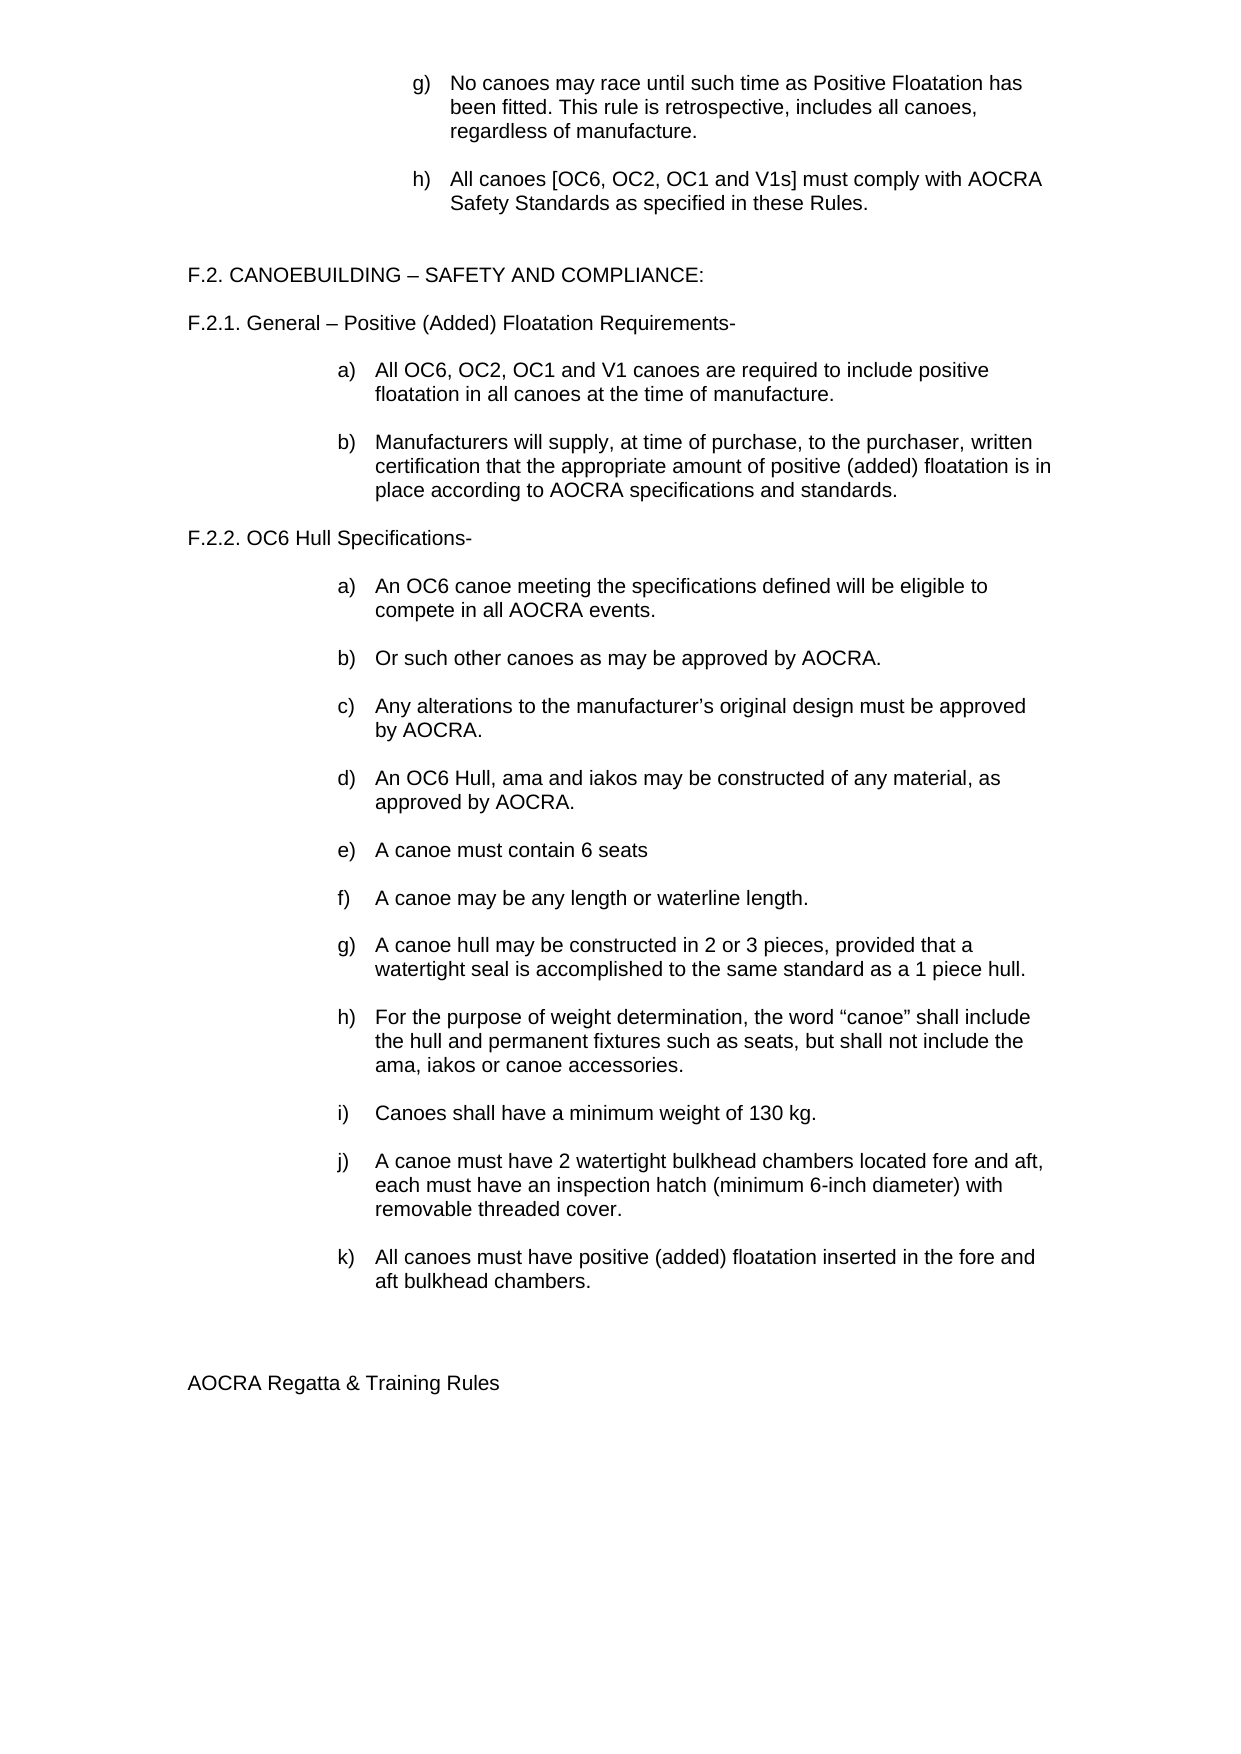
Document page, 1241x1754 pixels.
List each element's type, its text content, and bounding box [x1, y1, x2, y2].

list For the purpose of weight determination, the word “canoe” shall include the hull and permanent fixtures such as seats, but shall not include the ama, iakos or canoe accessories. [337, 1005, 1053, 1077]
list No canoes may race until such time as Positive Floatation has been fitted. This rule is retrospective, includes all canoes, regardless of manufacture. [412, 71, 1053, 143]
list Or such other canoes as may be approved by AOCRA. [337, 646, 1053, 670]
text F.2. CANOEBUILDING – SAFETY AND COMPLIANCE: [187, 262, 1053, 286]
list A canoe must have 2 watertight bulkhead chambers located fore and aft, each must have an inspection hatch (minimum 6-inch diameter) with removable threaded cover. [337, 1149, 1053, 1221]
list A canoe may be any length or waterline length. [337, 885, 1053, 909]
list Any alterations to the manufacturer’s original design must be approved by AOCRA. [337, 694, 1053, 742]
subtitle F.2.2. OC6 Hull Specifications- [187, 526, 1053, 550]
list An OC6 Hull, ama and iakos may be constructed of any material, as approved by AOCRA. [337, 766, 1053, 813]
text F.2.1. General – Positive (Added) Floatation Requirements- [187, 310, 1053, 334]
list Manufacturers will supply, at time of purchase, to the purchaser, written certification that the appropriate amount of positive (added) floatation is in place according to AOCRA specifications and standards. [337, 430, 1053, 502]
list A canoe hull may be constructed in 2 or 3 pieces, provided that a watertight seal is accomplished to the same standard as a 1 piece hull. [337, 933, 1053, 981]
list A canoe must contain 6 seats [337, 837, 1053, 861]
list All OC6, OC2, OC1 and V1 canoes are required to include positive floatation in all canoes at the time of manufacture. [337, 358, 1053, 406]
list Canoes shall have a minimum weight of 130 kg. [337, 1101, 1053, 1125]
list All canoes must have positive (added) floatation inserted in the fore and aft bulkhead chambers. [337, 1245, 1053, 1293]
list An OC6 canoe meeting the specifications defined will be eligible to compete in all AOCRA events. [337, 574, 1053, 622]
list All canoes [OC6, OC2, OC1 and V1s] must comply with AOCRA Safety Standards as specified in these Rules. [412, 167, 1053, 214]
